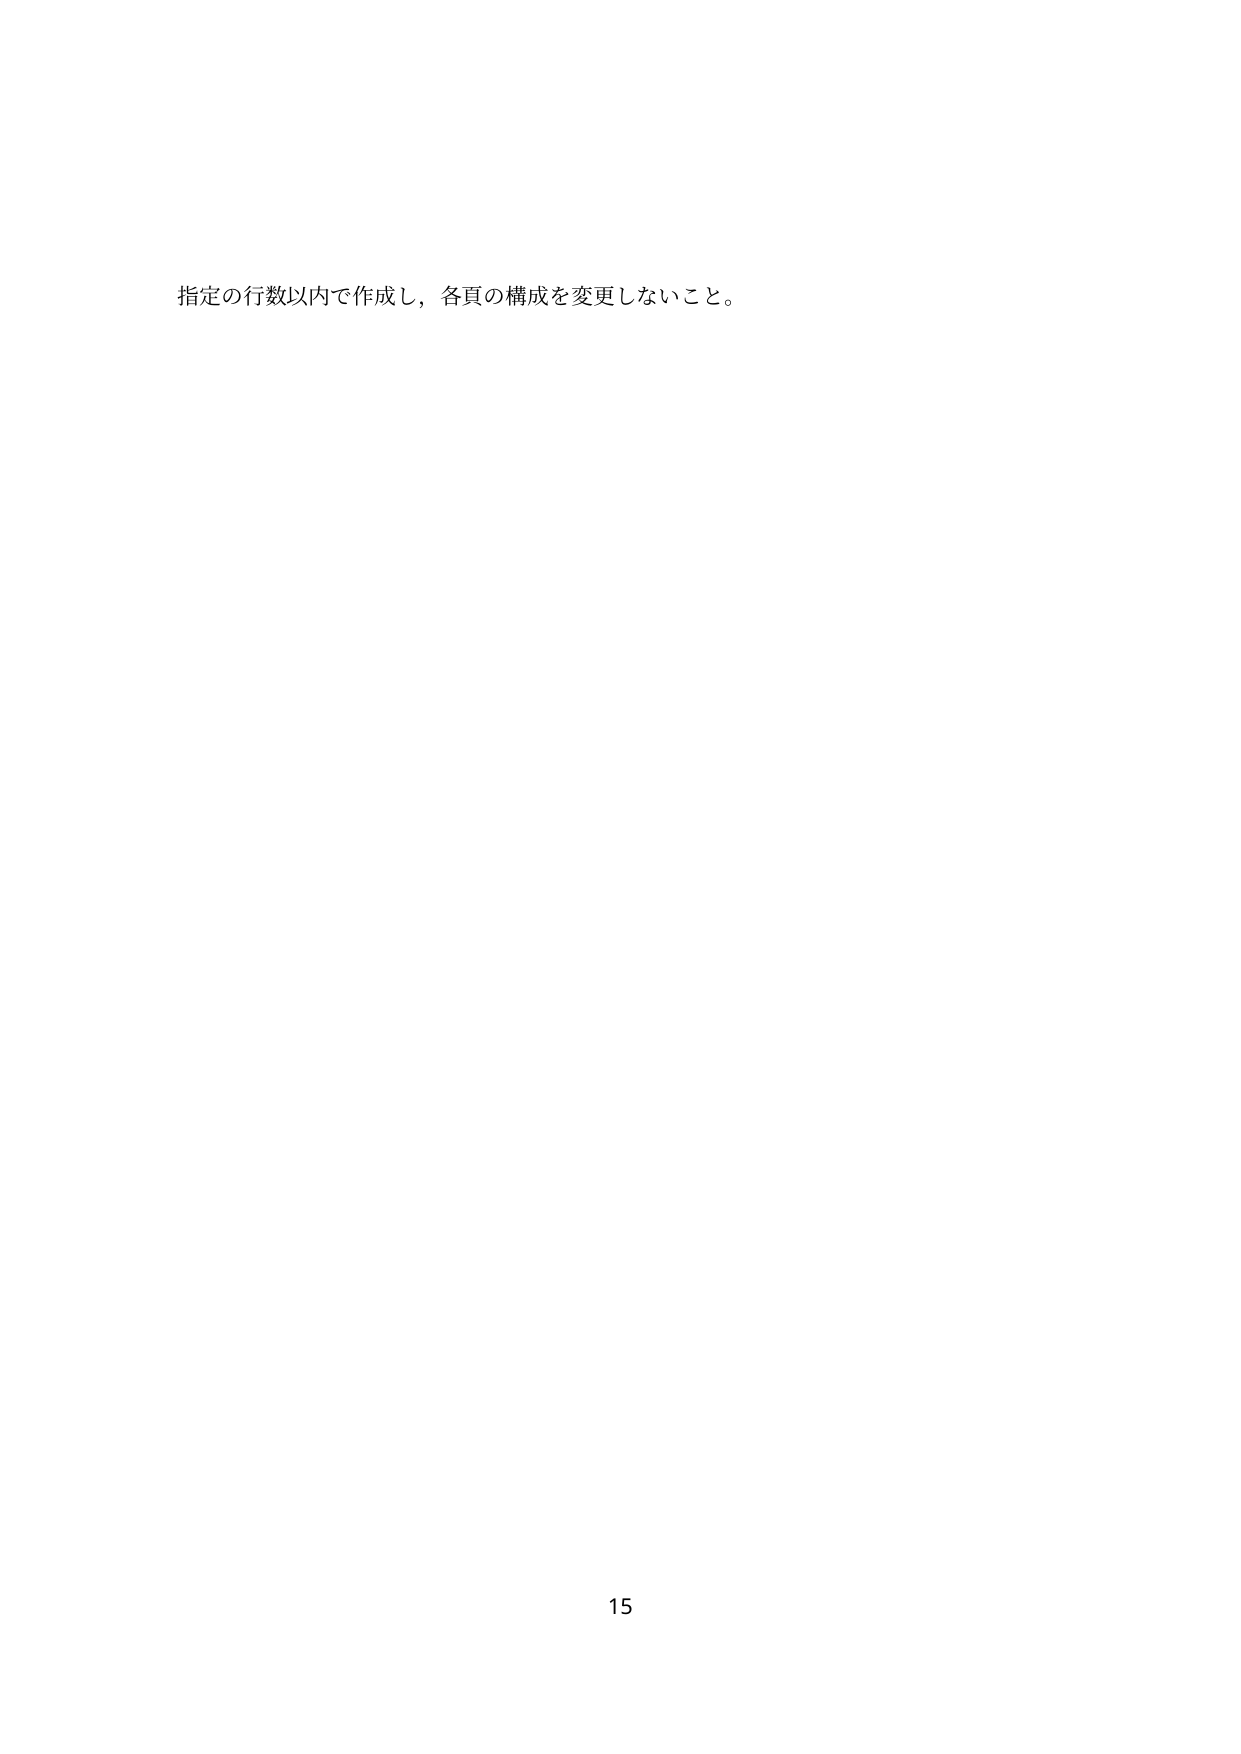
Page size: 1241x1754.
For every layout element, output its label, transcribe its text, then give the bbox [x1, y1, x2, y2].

text 指定の行数以内で作成し，各頁の構成を変更しないこと。 [177, 277, 1063, 312]
